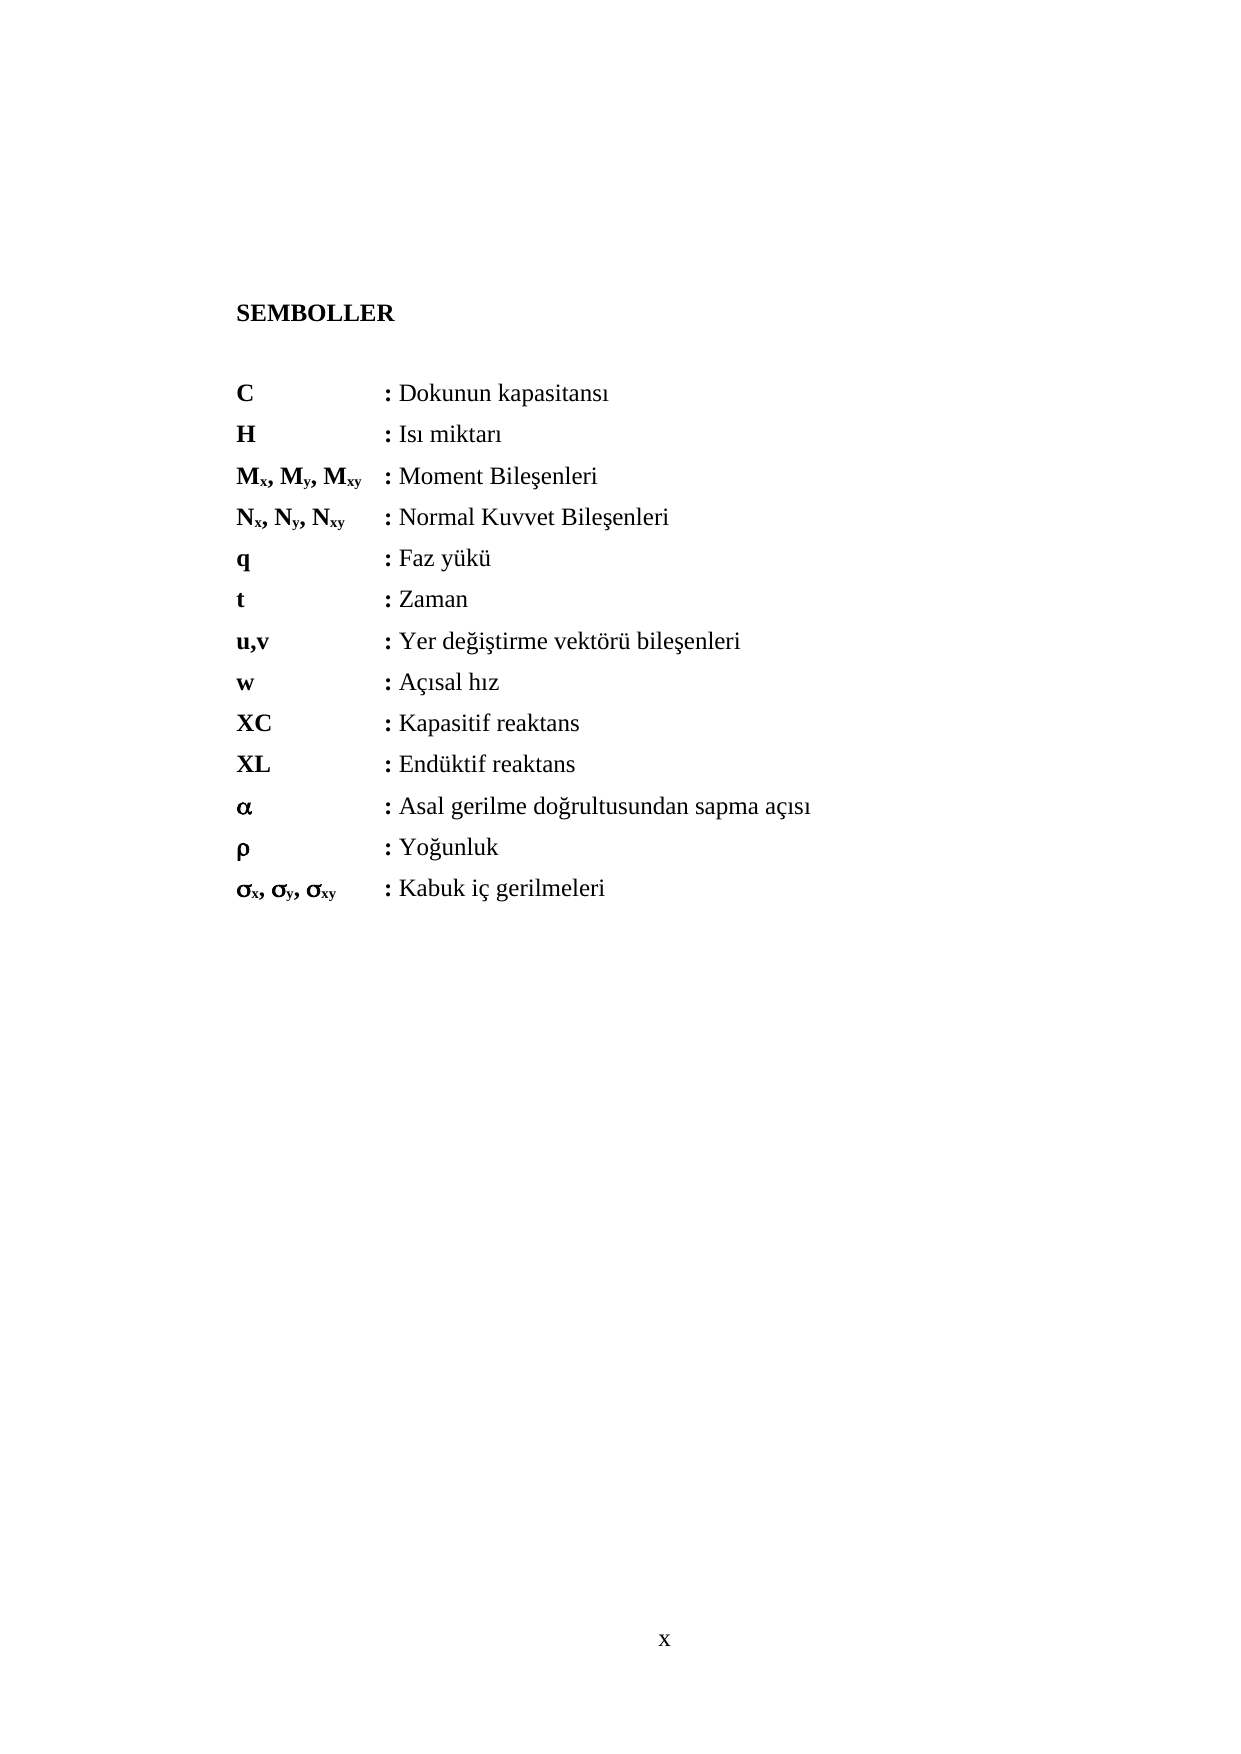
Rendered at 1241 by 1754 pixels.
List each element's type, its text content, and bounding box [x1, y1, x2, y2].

text XL : Endüktif reaktans [236, 749, 1092, 778]
text q : Faz yükü [236, 543, 1092, 572]
text w : Açısal hız [236, 667, 1092, 696]
text t : Zaman [236, 584, 1092, 613]
list SEMBOLLER [236, 298, 1092, 326]
text H : Isı miktarı [236, 419, 1092, 448]
text : Yoğunluk [236, 832, 1092, 861]
text : Asal gerilme doğrultusundan sapma açısı [236, 791, 1092, 819]
text Nx, Ny, Nxy : Normal Kuvvet Bileşenleri [236, 502, 1092, 531]
text u,v : Yer değiştirme vektörü bileşenleri [236, 626, 1092, 654]
text x, y, xy : Kabuk iç gerilmeleri [236, 873, 1092, 902]
text C : Dokunun kapasitansı [236, 378, 1092, 407]
text Mx, My, Mxy : Moment Bileşenleri [236, 461, 1092, 489]
text XC : Kapasitif reaktans [236, 708, 1092, 737]
